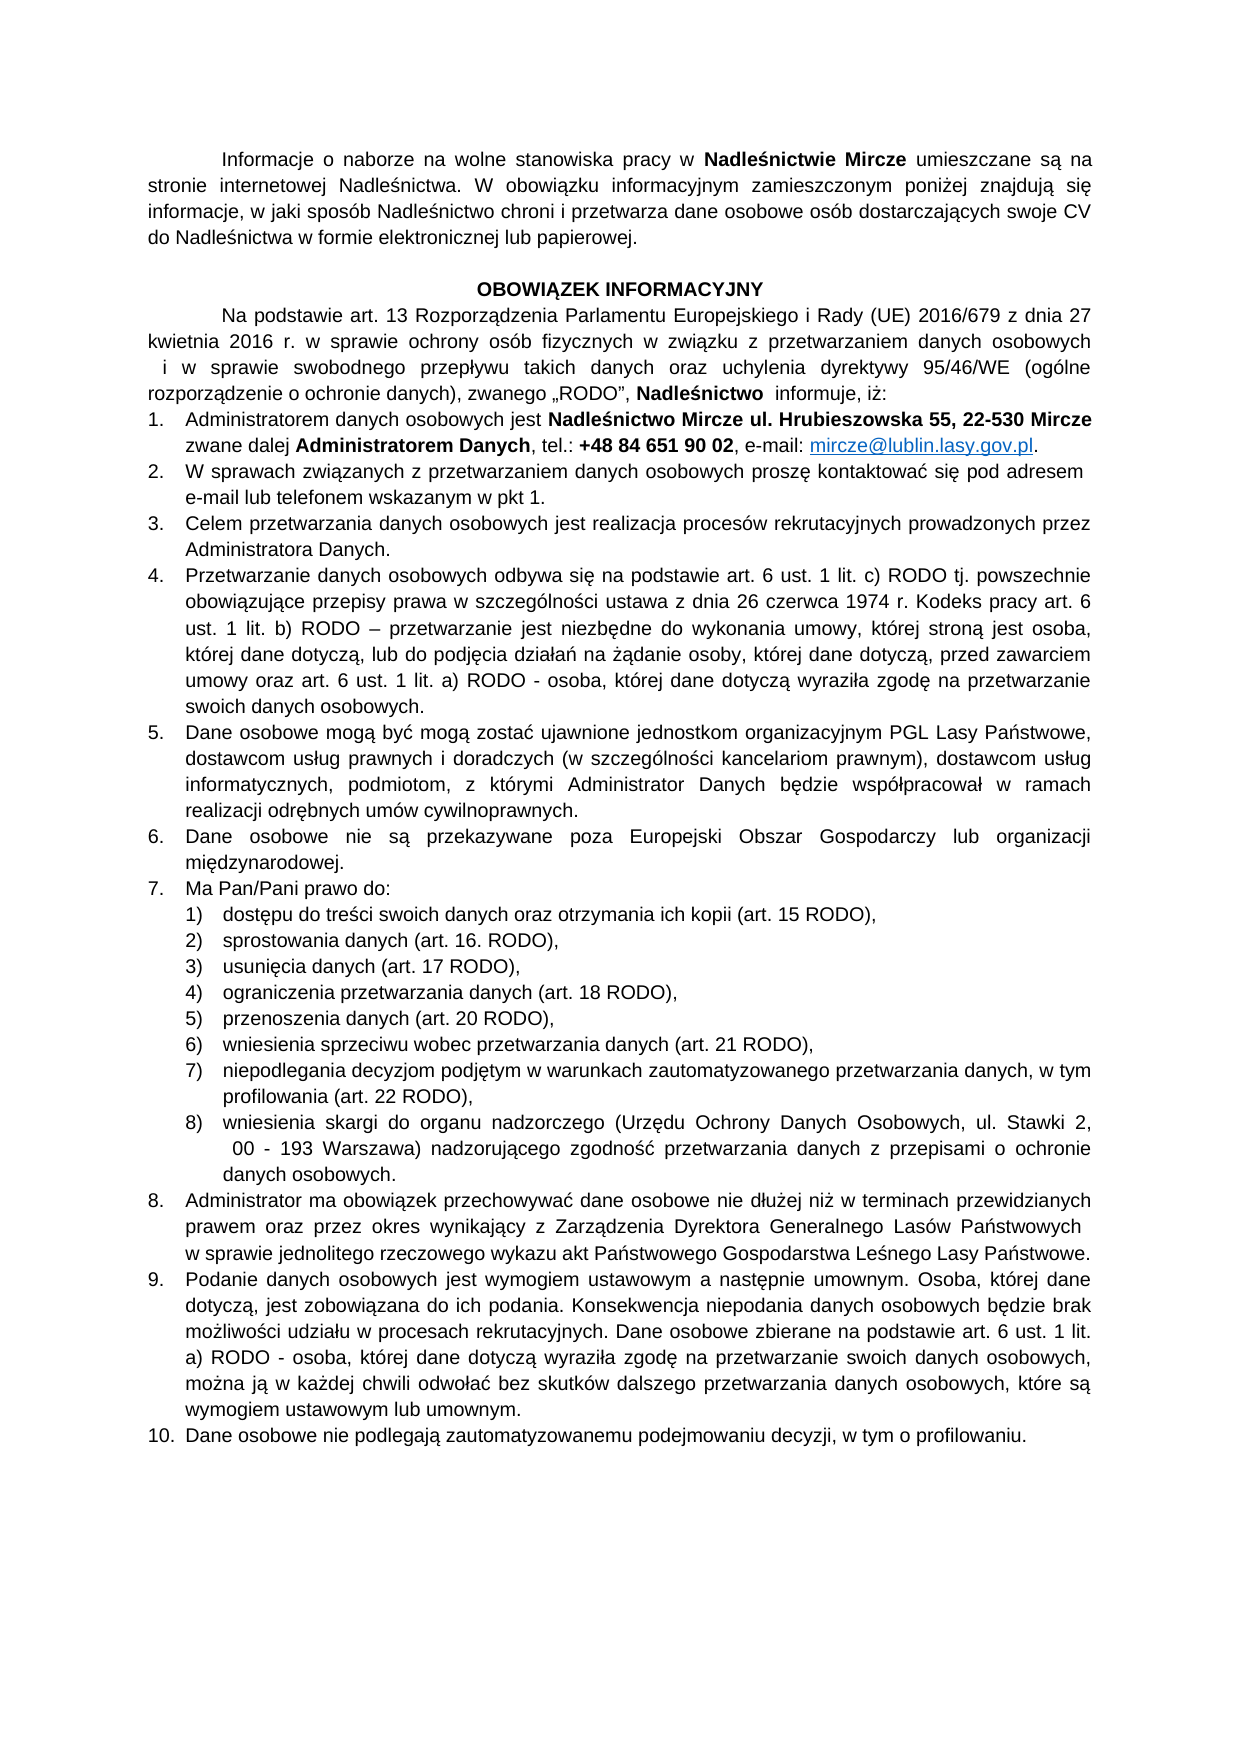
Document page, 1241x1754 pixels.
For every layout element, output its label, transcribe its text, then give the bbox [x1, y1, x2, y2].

list Ma Pan/Pani prawo do: [148, 877, 1093, 899]
list Dane osobowe nie są przekazywane poza Europejski Obszar Gospodarczy lub organizacji międzynarodowej. [148, 825, 1093, 873]
list Celem przetwarzania danych osobowych jest realizacja procesów rekrutacyjnych prowadzonych przez Administratora Danych. [148, 512, 1093, 561]
text Informacje o naborze na wolne stanowiska pracy w Nadleśnictwie Mircze umieszczane są na stronie internetowej Nadleśnictwa. W obowiązku informacyjnym zamieszczonym poniżej znajdują się informacje, w jaki sposób Nadleśnictwo chroni i przetwarza dane osobowe osób dostarczających swoje CV do Nadleśnictwa w formie elektronicznej lub papierowej. [148, 148, 1093, 248]
list Administrator ma obowiązek przechowywać dane osobowe nie dłużej niż w terminach przewidzianych prawem oraz przez okres wynikający z Zarządzenia Dyrektora Generalnego Lasów Państwowych w sprawie jednolitego rzeczowego wykazu akt Państwowego Gospodarstwa Leśnego Lasy Państwowe. [148, 1189, 1093, 1264]
list Administratorem danych osobowych jest Nadleśnictwo Mircze ul. Hrubieszowska 55, 22-530 Mircze zwane dalej Administratorem Danych, tel.: +48 84 651 90 02, e-mail: mircze@lublin.lasy.gov.pl. [148, 408, 1093, 457]
list wniesienia sprzeciwu wobec przetwarzania danych (art. 21 RODO), [185, 1033, 1093, 1056]
list niepodlegania decyzjom podjętym w warunkach zautomatyzowanego przetwarzania danych, w tym profilowania (art. 22 RODO), [185, 1059, 1093, 1108]
text OBOWIĄZEK INFORMACYJNY [148, 278, 1093, 301]
list usunięcia danych (art. 17 RODO), [185, 955, 1093, 978]
list ograniczenia przetwarzania danych (art. 18 RODO), [185, 981, 1093, 1004]
list Podanie danych osobowych jest wymogiem ustawowym a następnie umownym. Osoba, której dane dotyczą, jest zobowiązana do ich podania. Konsekwencja niepodania danych osobowych będzie brak możliwości udziału w procesach rekrutacyjnych. Dane osobowe zbierane na podstawie art. 6 ust. 1 lit. a) RODO - osoba, której dane dotyczą wyraziła zgodę na przetwarzanie swoich danych osobowych, można ją w każdej chwili odwołać bez skutków dalszego przetwarzania danych osobowych, które są wymogiem ustawowym lub umownym. [148, 1267, 1093, 1420]
list Dane osobowe mogą być mogą zostać ujawnione jednostkom organizacyjnym PGL Lasy Państwowe, dostawcom usług prawnych i doradczych (w szczególności kancelariom prawnym), dostawcom usług informatycznych, podmiotom, z którymi Administrator Danych będzie współpracował w ramach realizacji odrębnych umów cywilnoprawnych. [148, 721, 1093, 821]
list W sprawach związanych z przetwarzaniem danych osobowych proszę kontaktować się pod adresem e-mail lub telefonem wskazanym w pkt 1. [148, 460, 1093, 509]
list dostępu do treści swoich danych oraz otrzymania ich kopii (art. 15 RODO), [185, 903, 1093, 926]
list przenoszenia danych (art. 20 RODO), [185, 1007, 1093, 1030]
text Na podstawie art. 13 Rozporządzenia Parlamentu Europejskiego i Rady (UE) 2016/679 z dnia 27 kwietnia 2016 r. w sprawie ochrony osób fizycznych w związku z przetwarzaniem danych osobowych i w sprawie swobodnego przepływu takich danych oraz uchylenia dyrektywy 95/46/WE (ogólne rozporządzenie o ochronie danych), zwanego „RODO”, Nadleśnictwo informuje, iż: [148, 304, 1093, 405]
list Przetwarzanie danych osobowych odbywa się na podstawie art. 6 ust. 1 lit. c) RODO tj. powszechnie obowiązujące przepisy prawa w szczególności ustawa z dnia 26 czerwca 1974 r. Kodeks pracy art. 6 ust. 1 lit. b) RODO – przetwarzanie jest niezbędne do wykonania umowy, której stroną jest osoba, której dane dotyczą, lub do podjęcia działań na żądanie osoby, której dane dotyczą, przed zawarciem umowy oraz art. 6 ust. 1 lit. a) RODO - osoba, której dane dotyczą wyraziła zgodę na przetwarzanie swoich danych osobowych. [148, 564, 1093, 717]
list Dane osobowe nie podlegają zautomatyzowanemu podejmowaniu decyzji, w tym o profilowaniu. [148, 1424, 1093, 1446]
list wniesienia skargi do organu nadzorczego (Urzędu Ochrony Danych Osobowych, ul. Stawki 2, 00 - 193 Warszawa) nadzorującego zgodność przetwarzania danych z przepisami o ochronie danych osobowych. [185, 1111, 1093, 1186]
list sprostowania danych (art. 16. RODO), [185, 929, 1093, 952]
